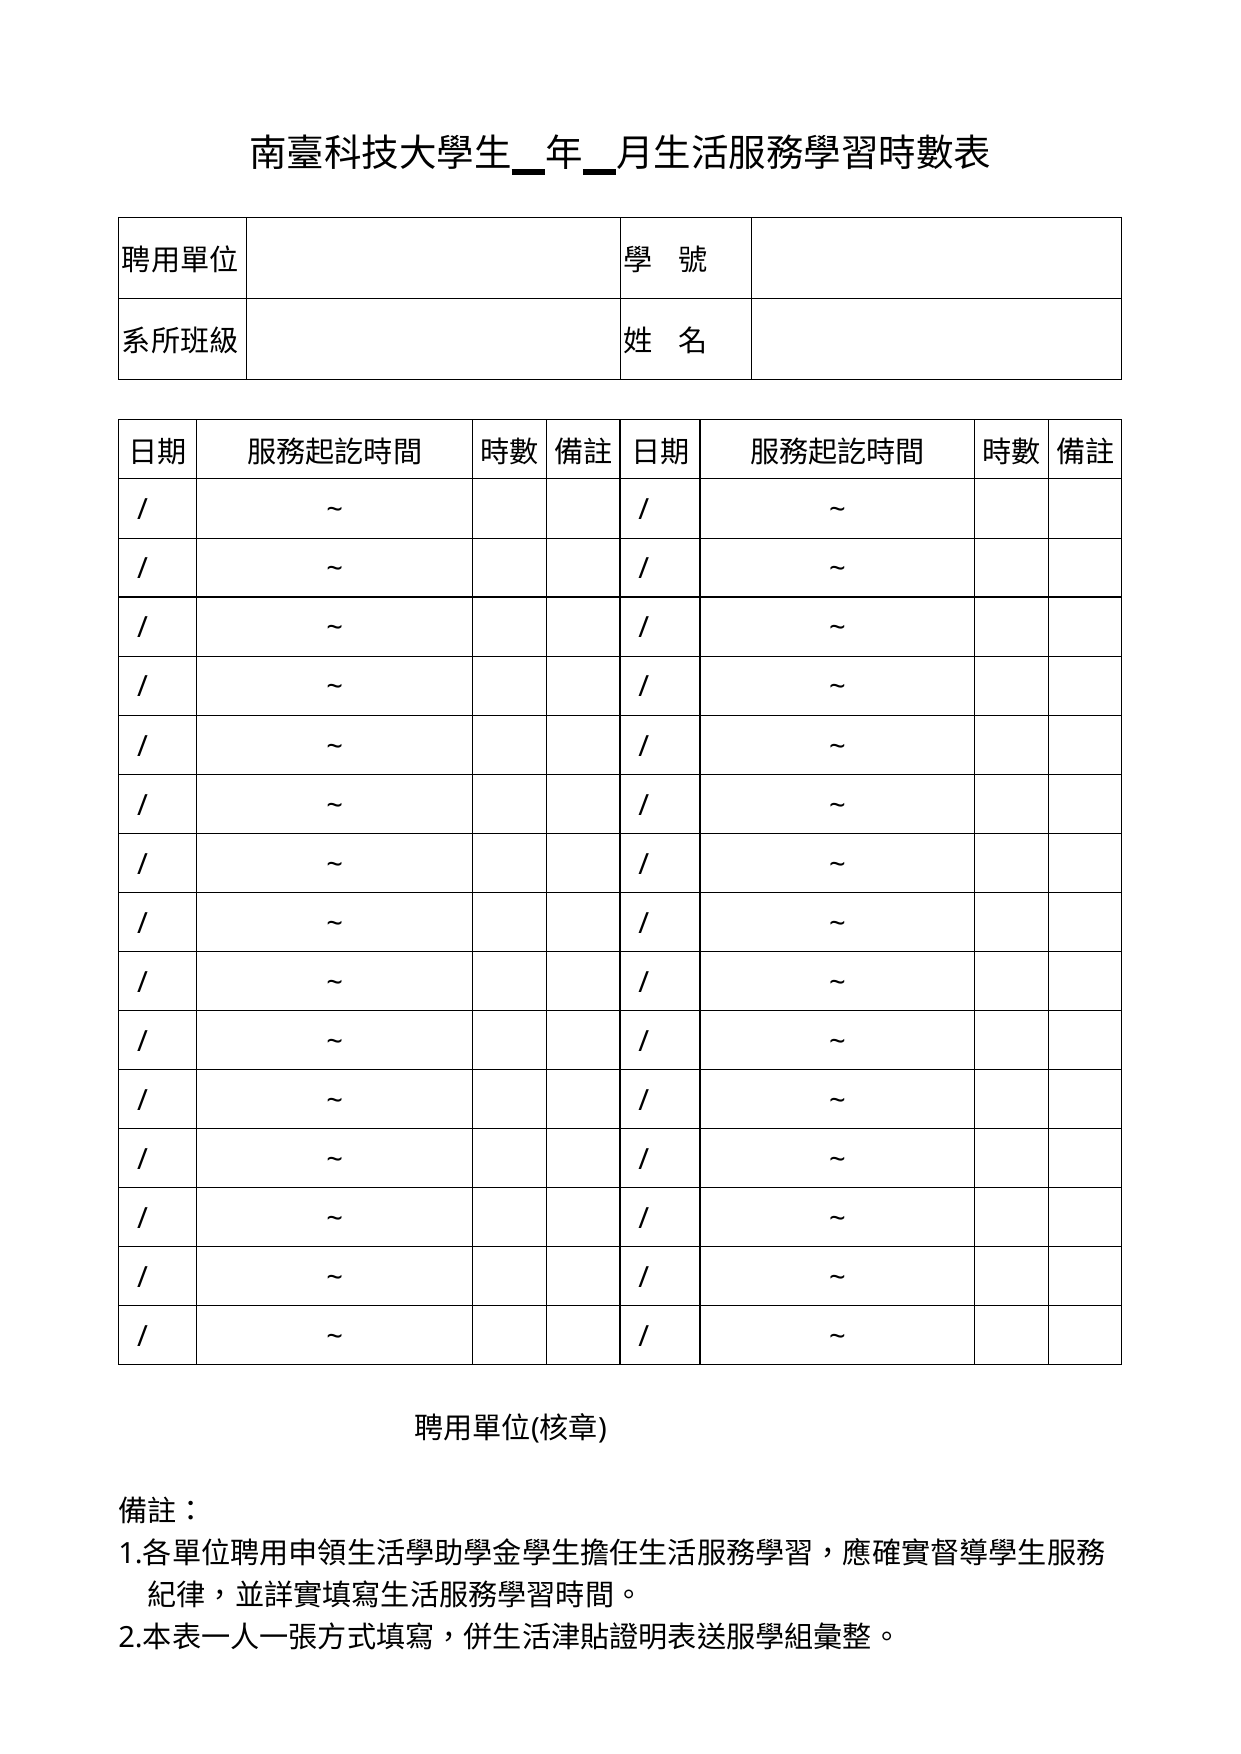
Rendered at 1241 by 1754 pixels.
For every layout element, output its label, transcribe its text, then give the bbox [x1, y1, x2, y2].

table_cell / [119, 657, 196, 714]
table_cell / [119, 598, 196, 656]
text 備註： [118, 1487, 1122, 1529]
table_cell / [621, 539, 699, 596]
table_cell [1049, 1247, 1121, 1305]
table_cell / [621, 598, 699, 656]
table_cell ~ [197, 952, 472, 1010]
table_header [752, 218, 1121, 298]
table_cell ~ [701, 716, 974, 774]
table_cell [547, 1306, 619, 1364]
table_cell [975, 952, 1048, 1010]
table_cell [547, 539, 619, 596]
table_cell [547, 1188, 619, 1246]
table_cell ~ [701, 893, 974, 951]
table_cell ~ [197, 657, 472, 714]
table_cell 姓 名 [621, 299, 751, 378]
table_cell [752, 299, 1121, 378]
table_cell [1049, 657, 1121, 714]
table_cell ~ [701, 834, 974, 892]
table_cell [975, 1306, 1048, 1364]
table_cell ~ [197, 1188, 472, 1246]
table_cell [473, 952, 546, 1010]
table_cell / [119, 1306, 196, 1364]
table_cell / [119, 775, 196, 833]
table_cell ~ [701, 598, 974, 656]
table_cell ~ [701, 657, 974, 714]
table_cell ~ [197, 1247, 472, 1305]
table_cell [1049, 1070, 1121, 1128]
table_cell [1049, 1129, 1121, 1187]
text 1.各單位聘用申領生活學助學金學生擔任生活服務學習，應確實督導學生服務紀律，並詳實填寫生活服務學習時間。 [118, 1529, 1122, 1614]
table_cell [547, 1070, 619, 1128]
table_header 時數 [473, 420, 546, 478]
table_cell / [621, 775, 699, 833]
table_cell [1049, 539, 1121, 596]
table_header 日期 [621, 420, 699, 478]
table_cell [975, 1247, 1048, 1305]
text 南臺科技大學生 年 月生活服務學習時數表 [118, 123, 1122, 177]
table_cell ~ [197, 1070, 472, 1128]
table_cell / [621, 834, 699, 892]
table_cell [547, 952, 619, 1010]
table_cell ~ [701, 539, 974, 596]
table_cell [473, 1306, 546, 1364]
table_header 備註 [547, 420, 619, 478]
table_cell ~ [197, 1129, 472, 1187]
table_cell ~ [197, 775, 472, 833]
table_cell / [119, 1247, 196, 1305]
table_cell / [621, 1011, 699, 1069]
table_cell [1049, 1011, 1121, 1069]
table_cell ~ [701, 1306, 974, 1364]
table_cell [547, 1247, 619, 1305]
table_cell / [119, 1188, 196, 1246]
table_cell [1049, 1306, 1121, 1364]
table_cell / [119, 1129, 196, 1187]
table_cell [547, 598, 619, 656]
table_cell / [119, 834, 196, 892]
table_cell [975, 657, 1048, 714]
table_header 服務起訖時間 [197, 420, 472, 478]
table_cell [547, 479, 619, 537]
table_cell [1049, 834, 1121, 892]
table_cell / [621, 893, 699, 951]
table_header 學 號 [621, 218, 751, 298]
table_cell / [621, 716, 699, 774]
table_cell ~ [701, 1070, 974, 1128]
table_cell [473, 1129, 546, 1187]
text 2.本表一人一張方式填寫，併生活津貼證明表送服學組彙整。 [118, 1614, 1122, 1656]
table_cell [975, 834, 1048, 892]
table_cell [473, 1188, 546, 1246]
table_header 日期 [119, 420, 196, 478]
table_cell ~ [701, 1188, 974, 1246]
table_cell [473, 775, 546, 833]
table_cell [473, 598, 546, 656]
table_cell [247, 299, 620, 378]
table_cell / [119, 893, 196, 951]
table_cell [1049, 775, 1121, 833]
table_cell 系所班級 [119, 299, 246, 378]
table_cell [547, 775, 619, 833]
table_cell [975, 598, 1048, 656]
table_cell ~ [701, 479, 974, 537]
table_cell ~ [197, 716, 472, 774]
table_cell ~ [197, 1011, 472, 1069]
table_cell [473, 893, 546, 951]
table_cell [975, 1188, 1048, 1246]
table_cell [975, 775, 1048, 833]
table_cell ~ [197, 893, 472, 951]
table_cell [473, 1070, 546, 1128]
table_cell [975, 1011, 1048, 1069]
table_cell ~ [701, 1247, 974, 1305]
table_cell ~ [197, 598, 472, 656]
table_cell / [119, 539, 196, 596]
table_cell / [621, 1070, 699, 1128]
table_cell [975, 539, 1048, 596]
table_cell [473, 834, 546, 892]
table_cell [975, 893, 1048, 951]
table_cell ~ [701, 1129, 974, 1187]
table_cell / [119, 952, 196, 1010]
table_cell [975, 1129, 1048, 1187]
table_cell [473, 1247, 546, 1305]
table_cell [473, 1011, 546, 1069]
table_header 備註 [1049, 420, 1121, 478]
table_cell [1049, 952, 1121, 1010]
table_header 服務起訖時間 [701, 420, 974, 478]
table_cell [1049, 1188, 1121, 1246]
table_cell [547, 1011, 619, 1069]
table_cell [547, 893, 619, 951]
table_cell ~ [197, 539, 472, 596]
table_cell [547, 657, 619, 714]
table_header 聘用單位 [119, 218, 246, 298]
table_cell [975, 1070, 1048, 1128]
table_cell ~ [701, 1011, 974, 1069]
table_cell ~ [701, 952, 974, 1010]
text 聘用單位(核章) [118, 1405, 1122, 1447]
table_cell / [119, 1070, 196, 1128]
table_cell / [621, 1188, 699, 1246]
table_cell ~ [701, 775, 974, 833]
table_cell [975, 479, 1048, 537]
table_header 時數 [975, 420, 1048, 478]
table_header [247, 218, 620, 298]
table_cell ~ [197, 479, 472, 537]
table_cell [1049, 598, 1121, 656]
table_cell [547, 834, 619, 892]
table_cell / [621, 952, 699, 1010]
table_cell / [621, 1129, 699, 1187]
table_cell [547, 1129, 619, 1187]
table_cell / [119, 479, 196, 537]
table_cell ~ [197, 1306, 472, 1364]
table_cell / [621, 1247, 699, 1305]
table_cell [473, 479, 546, 537]
table_cell [473, 539, 546, 596]
table_cell [1049, 479, 1121, 537]
table_cell [975, 716, 1048, 774]
table_cell ~ [197, 834, 472, 892]
table_cell / [621, 479, 699, 537]
table_cell [1049, 893, 1121, 951]
table_cell / [621, 657, 699, 714]
table_cell / [119, 716, 196, 774]
table_cell [1049, 716, 1121, 774]
table_cell [547, 716, 619, 774]
table_cell [473, 657, 546, 714]
table_cell / [621, 1306, 699, 1364]
table_cell [473, 716, 546, 774]
table_cell / [119, 1011, 196, 1069]
